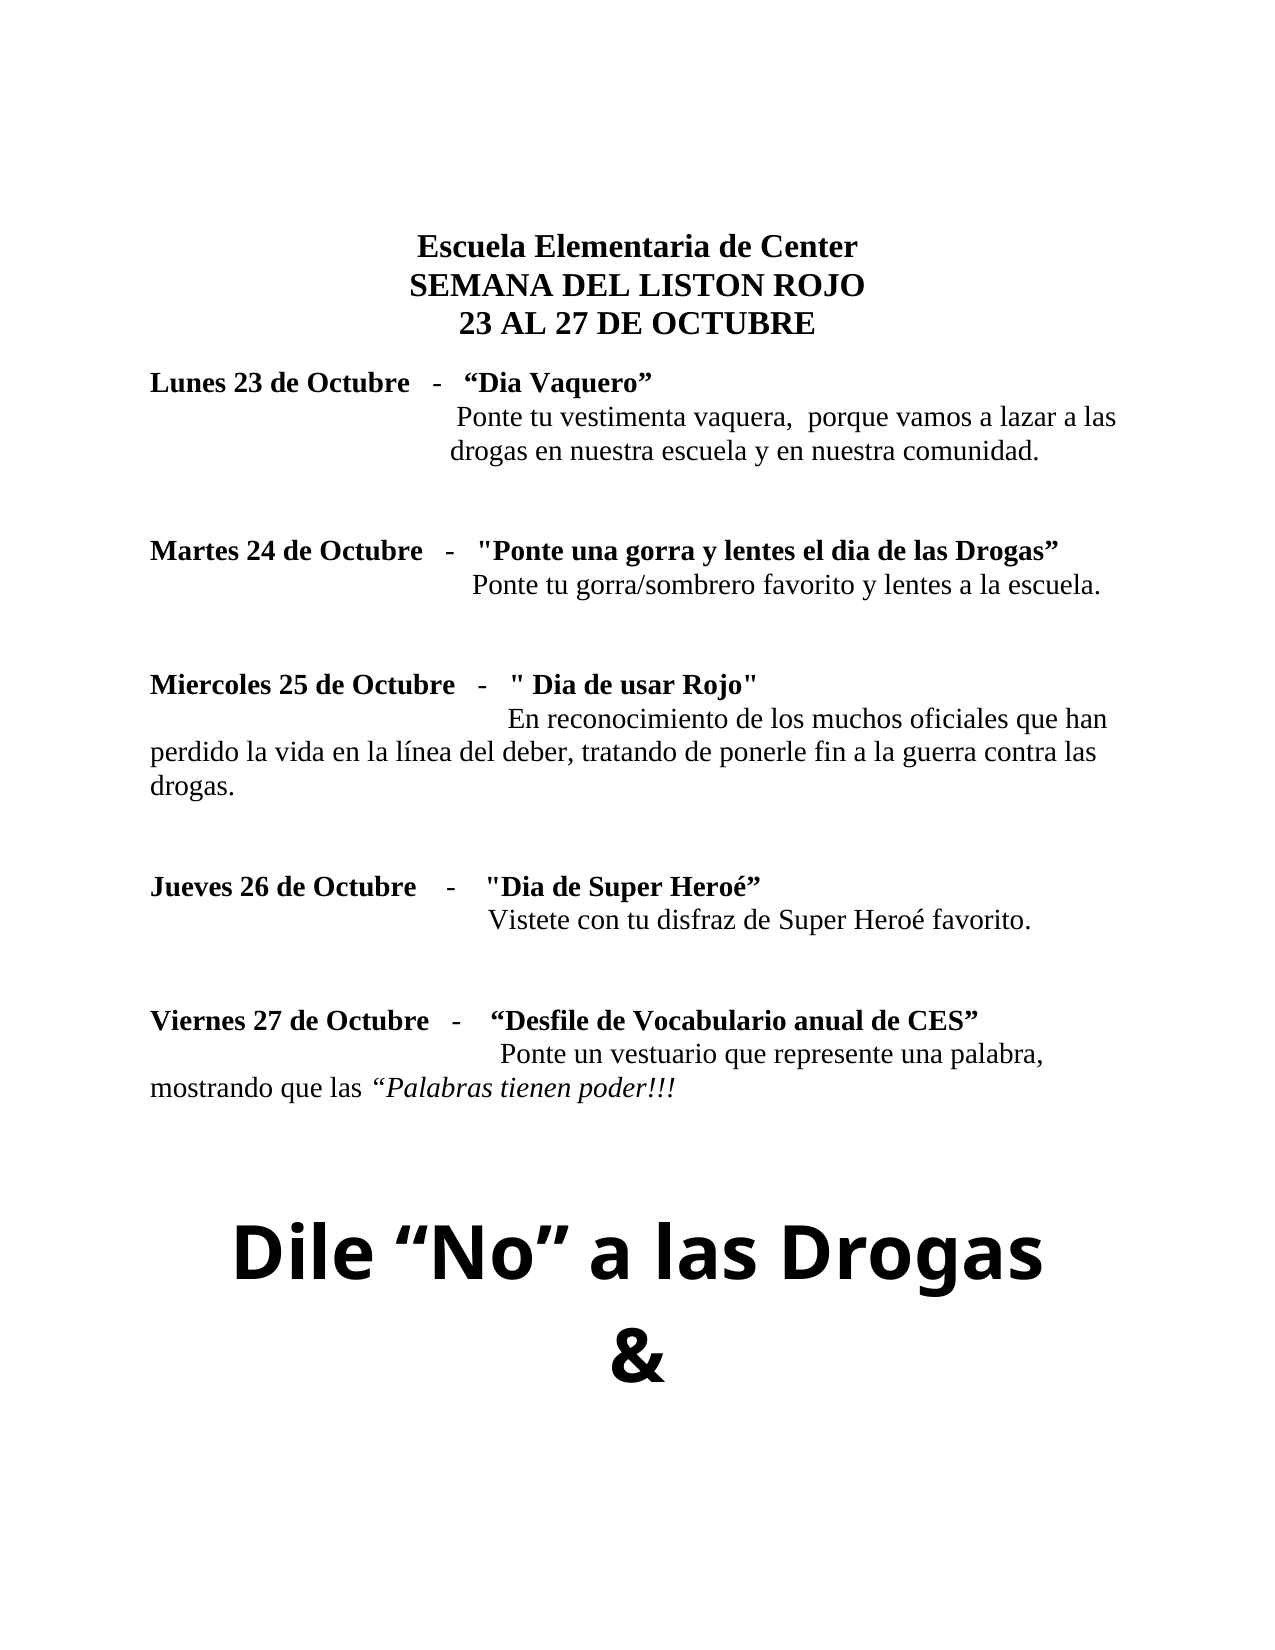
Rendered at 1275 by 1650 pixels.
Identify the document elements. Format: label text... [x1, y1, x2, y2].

text 23 AL 27 DE OCTUBRE [150, 303, 1125, 342]
text SEMANA DEL LISTON ROJO [150, 265, 1125, 303]
text Ponte un vestuario que represente una palabra, mostrando que las “Palabras tienen poder!!! [150, 1036, 1125, 1103]
text Escuela Elementaria de Center [150, 227, 1125, 265]
text Jueves 26 de Octubre - "Dia de Super Heroé” [150, 869, 1125, 902]
text & [150, 1302, 1125, 1404]
text Lunes 23 de Octubre - “Dia Vaquero” [150, 366, 1125, 399]
text Dile “No” a las Drogas [150, 1199, 1125, 1302]
text Vistete con tu disfraz de Super Heroé favorito. [487, 902, 1125, 936]
text Miercoles 25 de Octubre - " Dia de usar Rojo" [150, 667, 1125, 701]
text Ponte tu vestimenta vaquera, porque vamos a lazar a las drogas en nuestra escuela y en nuestra comunidad. [150, 399, 1125, 466]
text En reconocimiento de los muchos oficiales que han perdido la vida en la línea del deber, tratando de ponerle fin a la guerra contra las drogas. [150, 701, 1125, 802]
text Martes 24 de Octubre - "Ponte una gorra y lentes el dia de las Drogas” [150, 533, 1125, 567]
text Ponte tu gorra/sombrero favorito y lentes a la escuela. [150, 567, 1125, 600]
text Viernes 27 de Octubre - “Desfile de Vocabulario anual de CES” [150, 1003, 1125, 1036]
